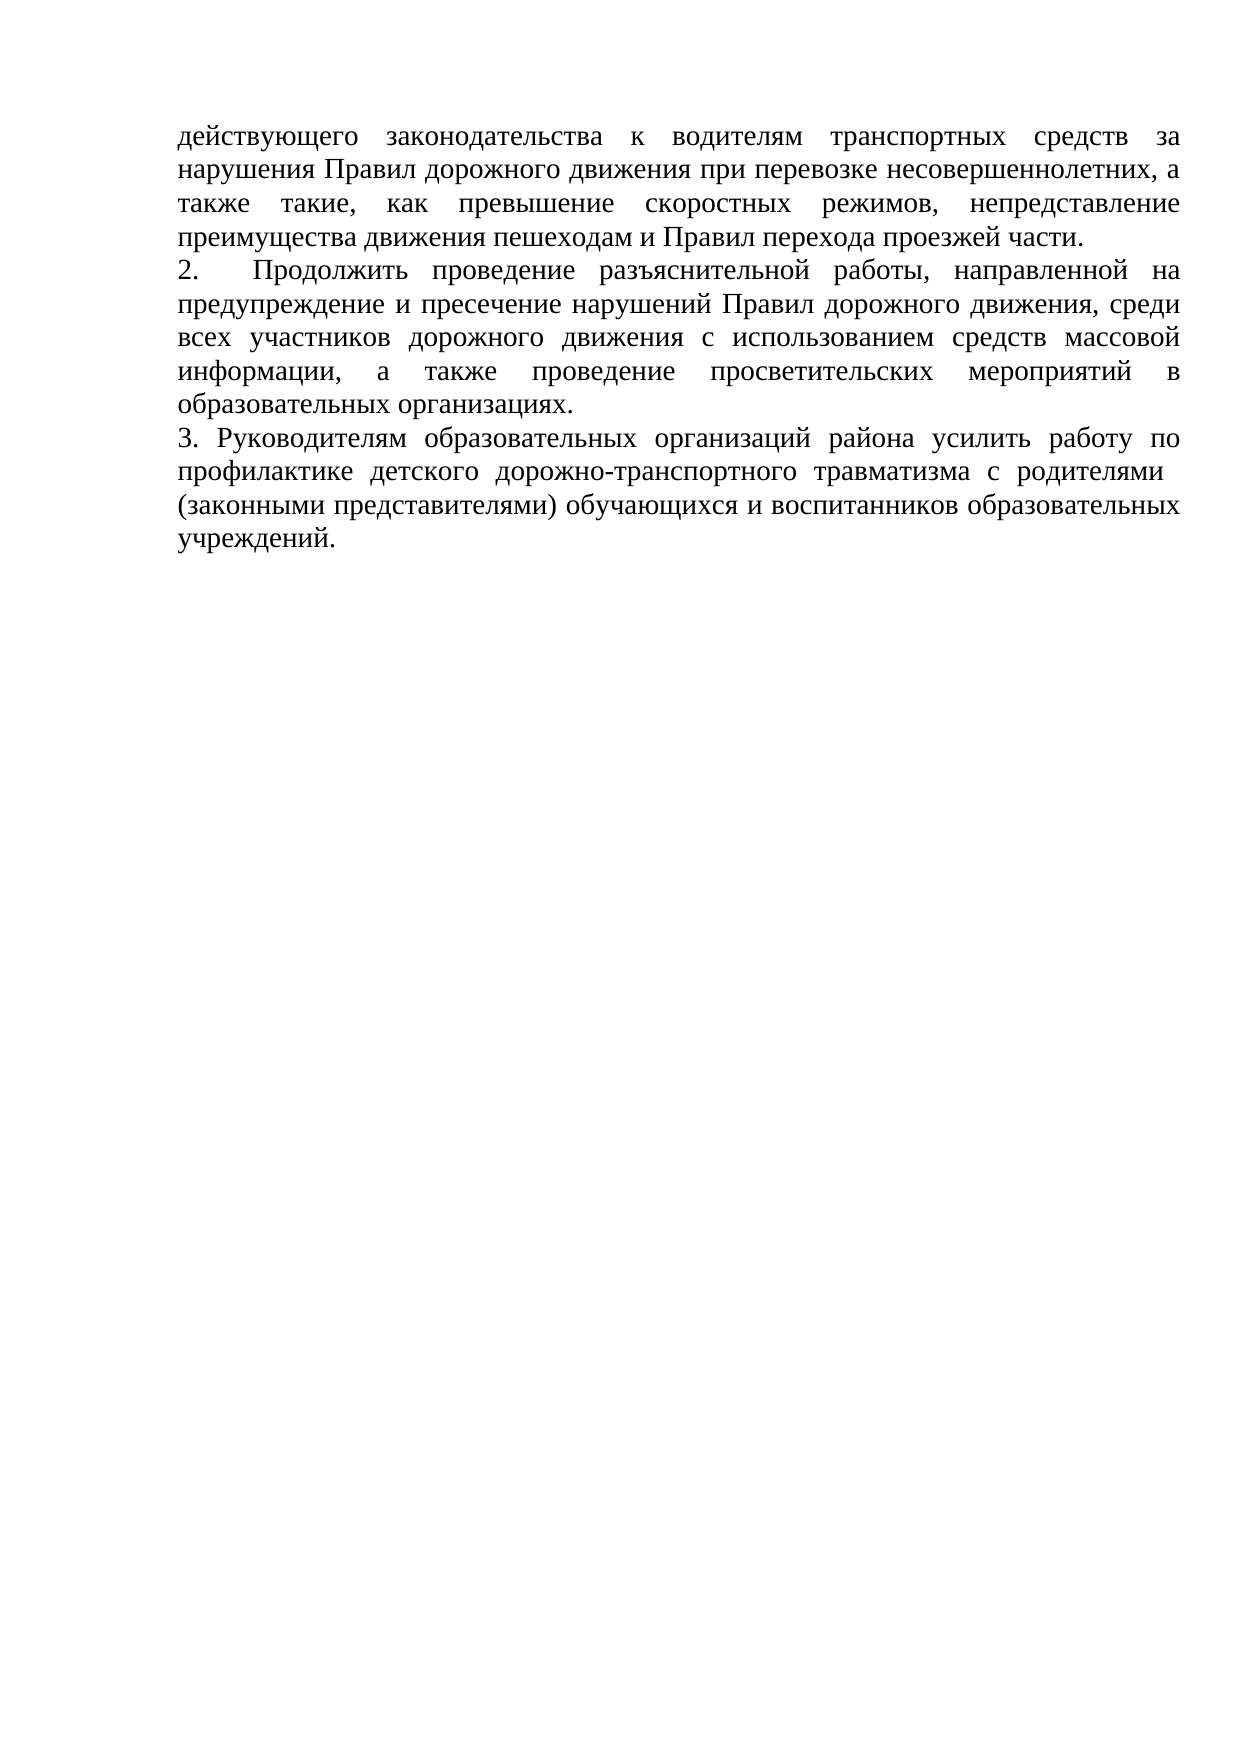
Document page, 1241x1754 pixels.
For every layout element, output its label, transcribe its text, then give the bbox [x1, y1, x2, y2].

text 3. Руководителям образовательных организаций района усилить работу по профилактике детского дорожно-транспортного травматизма с родителями (законными представителями) обучающихся и воспитанников образовательных учреждений. [177, 420, 1181, 554]
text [177, 118, 1181, 252]
text 2. Продолжить проведение разъяснительной работы, направленной на предупреждение и пресечение нарушений Правил дорожного движения, среди всех участников дорожного движения с использованием средств массовой информации, а также проведение просветительских мероприятий в образовательных организациях. [177, 252, 1181, 420]
